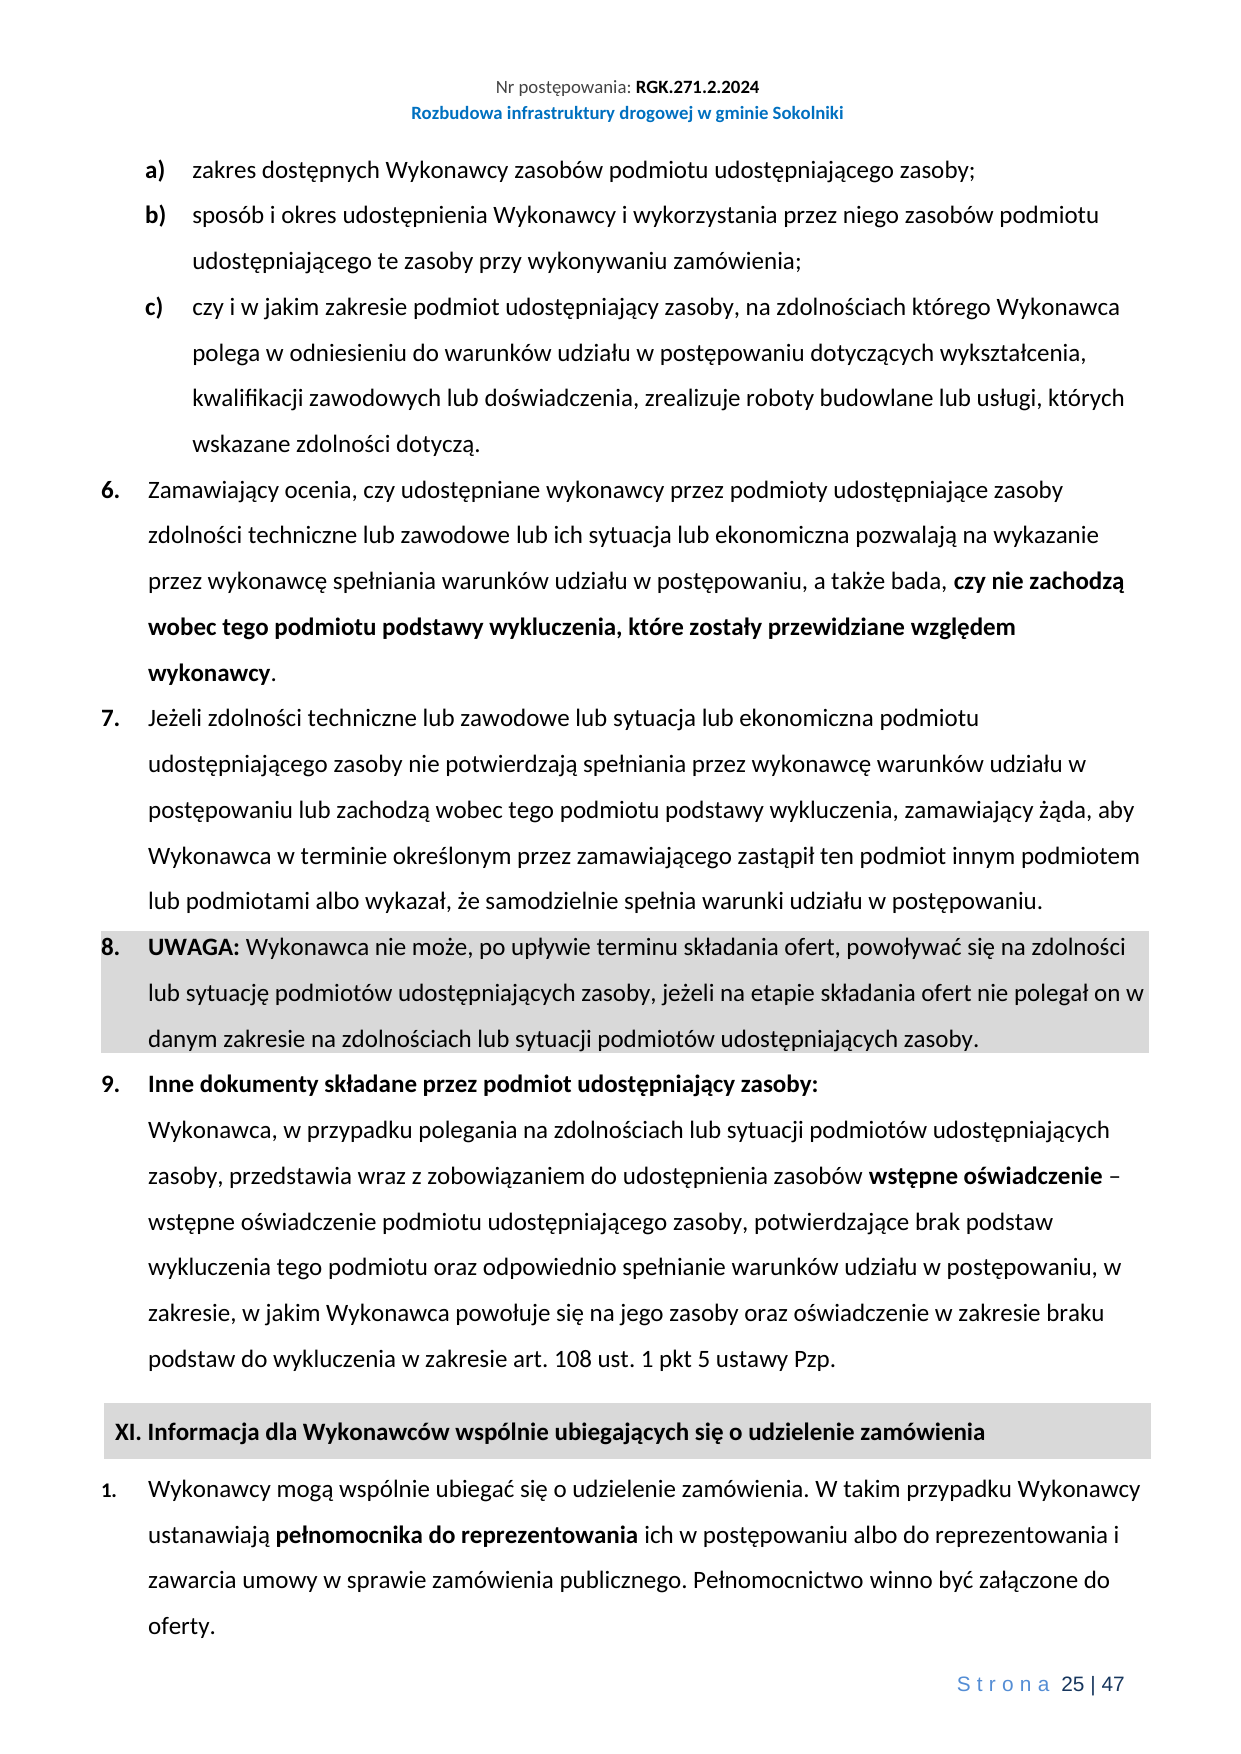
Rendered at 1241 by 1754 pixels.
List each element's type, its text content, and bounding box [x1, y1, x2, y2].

list sposób i okres udostępnienia Wykonawcy i wykorzystania przez niego zasobów podmiotu udostępniającego te zasoby przy wykonywaniu zamówienia; [145, 199, 1149, 276]
table_header XI. Informacja dla Wykonawców wspólnie ubiegających się o udzielenie zamówienia [104, 1403, 1151, 1459]
list czy i w jakim zakresie podmiot udostępniający zasoby, na zdolnościach którego Wykonawca polega w odniesieniu do warunków udziału w postępowaniu dotyczących wykształcenia, kwalifikacji zawodowych lub doświadczenia, zrealizuje roboty budowlane lub usługi, których wskazane zdolności dotyczą. [145, 291, 1149, 459]
list Inne dokumenty składane przez podmiot udostępniający zasoby: [101, 1068, 1151, 1099]
text Wykonawca, w przypadku polegania na zdolnościach lub sytuacji podmiotów udostępniających zasoby, przedstawia wraz z zobowiązaniem do udostępnienia zasobów wstępne oświadczenie – wstępne oświadczenie podmiotu udostępniającego zasoby, potwierdzające brak podstaw wykluczenia tego podmiotu oraz odpowiednio spełnianie warunków udziału w postępowaniu, w zakresie, w jakim Wykonawca powołuje się na jego zasoby oraz oświadczenie w zakresie braku podstaw do wykluczenia w zakresie art. 108 ust. 1 pkt 5 ustawy Pzp. [148, 1114, 1151, 1373]
list UWAGA: Wykonawca nie może, po upływie terminu składania ofert, powoływać się na zdolności lub sytuację podmiotów udostępniających zasoby, jeżeli na etapie składania ofert nie polegał on w danym zakresie na zdolnościach lub sytuacji podmiotów udostępniających zasoby. [101, 931, 1149, 1053]
list Zamawiający ocenia, czy udostępniane wykonawcy przez podmioty udostępniające zasoby zdolności techniczne lub zawodowe lub ich sytuacja lub ekonomiczna pozwalają na wykazanie przez wykonawcę spełniania warunków udziału w postępowaniu, a także bada, czy nie zachodzą wobec tego podmiotu podstawy wykluczenia, które zostały przewidziane względem wykonawcy. [101, 474, 1149, 687]
list Jeżeli zdolności techniczne lub zawodowe lub sytuacja lub ekonomiczna podmiotu udostępniającego zasoby nie potwierdzają spełniania przez wykonawcę warunków udziału w postępowaniu lub zachodzą wobec tego podmiotu podstawy wykluczenia, zamawiający żąda, aby Wykonawca w terminie określonym przez zamawiającego zastąpił ten podmiot innym podmiotem lub podmiotami albo wykazał, że samodzielnie spełnia warunki udziału w postępowaniu. [101, 703, 1149, 916]
list zakres dostępnych Wykonawcy zasobów podmiotu udostępniającego zasoby; [145, 154, 1149, 184]
list Wykonawcy mogą wspólnie ubiegać się o udzielenie zamówienia. W takim przypadku Wykonawcy ustanawiają pełnomocnika do reprezentowania ich w postępowaniu albo do reprezentowania i zawarcia umowy w sprawie zamówienia publicznego. Pełnomocnictwo winno być załączone do oferty. [101, 1473, 1151, 1641]
